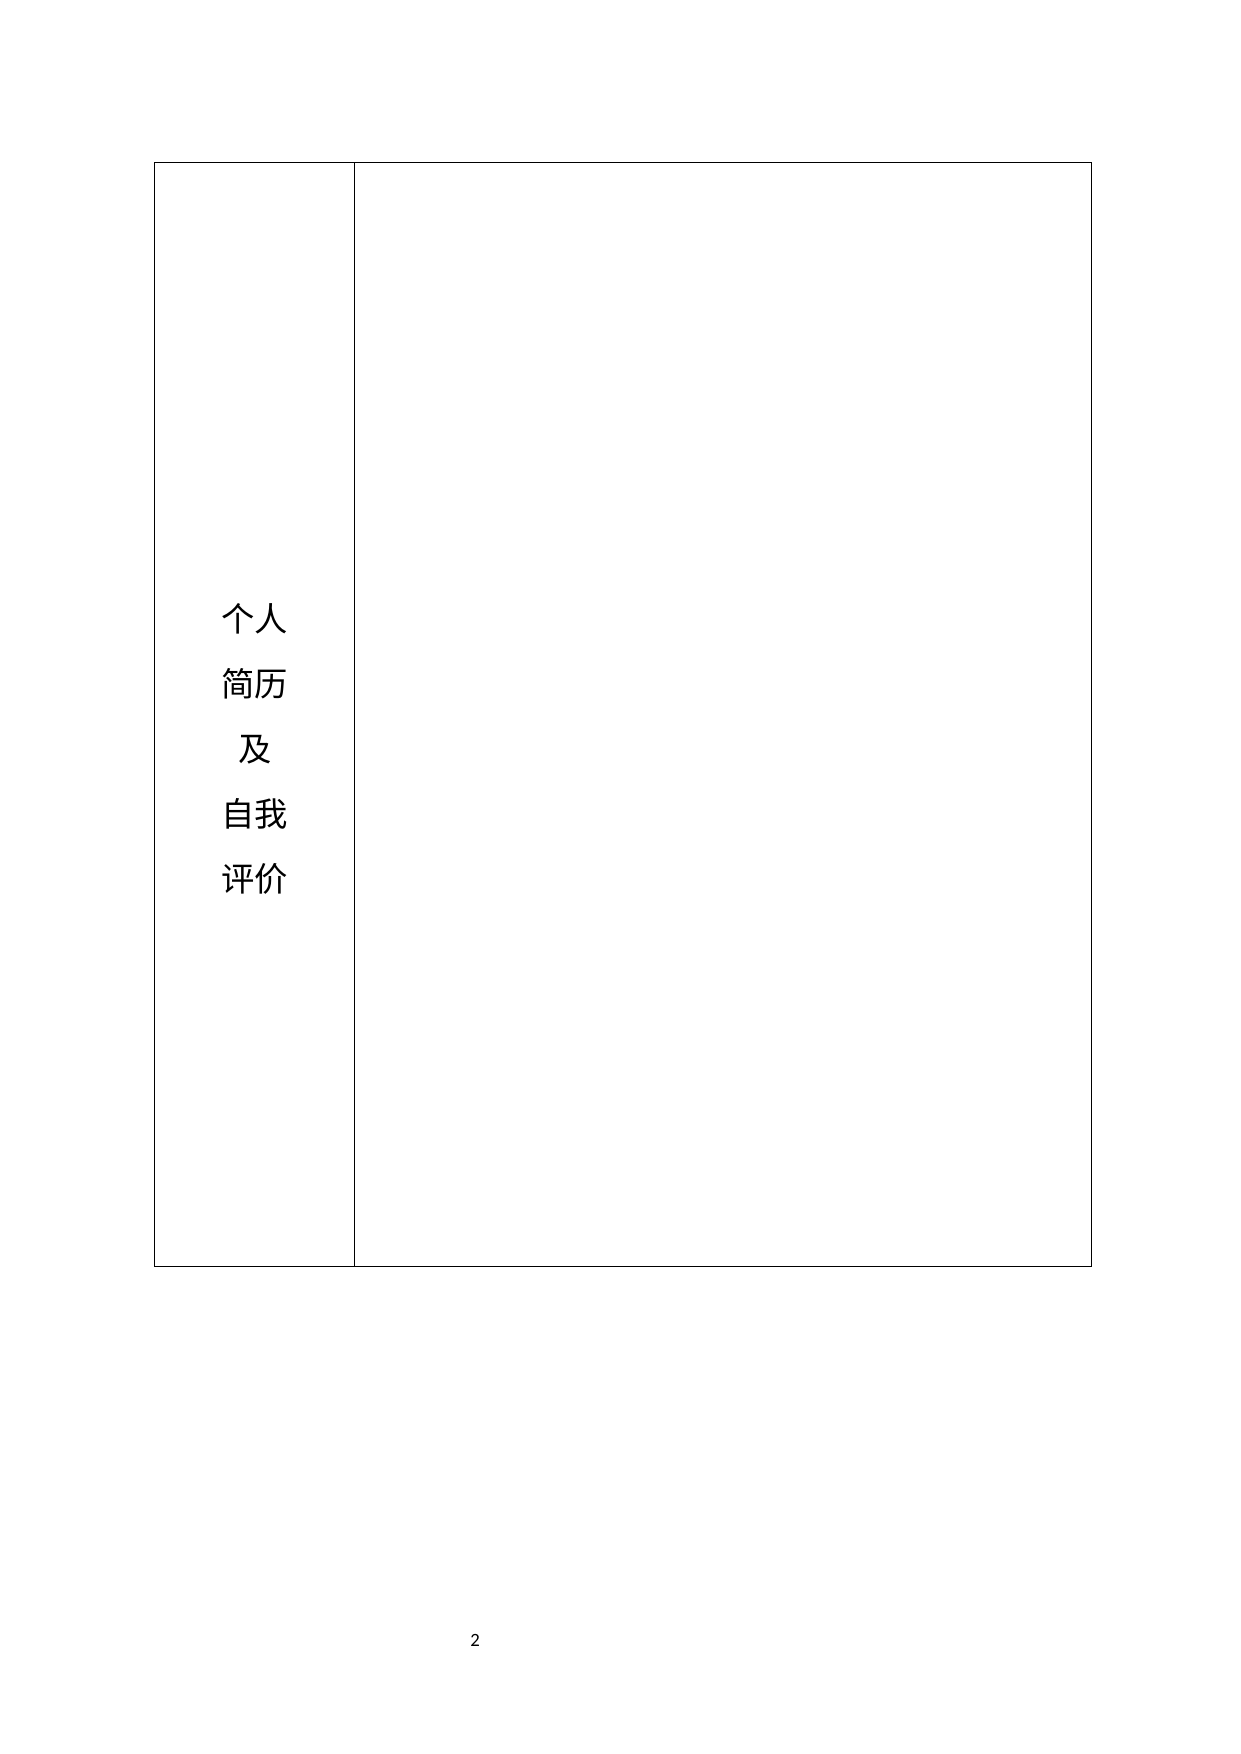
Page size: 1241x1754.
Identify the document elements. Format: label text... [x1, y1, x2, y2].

table_cell [355, 163, 1091, 1266]
table_cell 个人 简历 及 自我 评价 [155, 163, 354, 1266]
